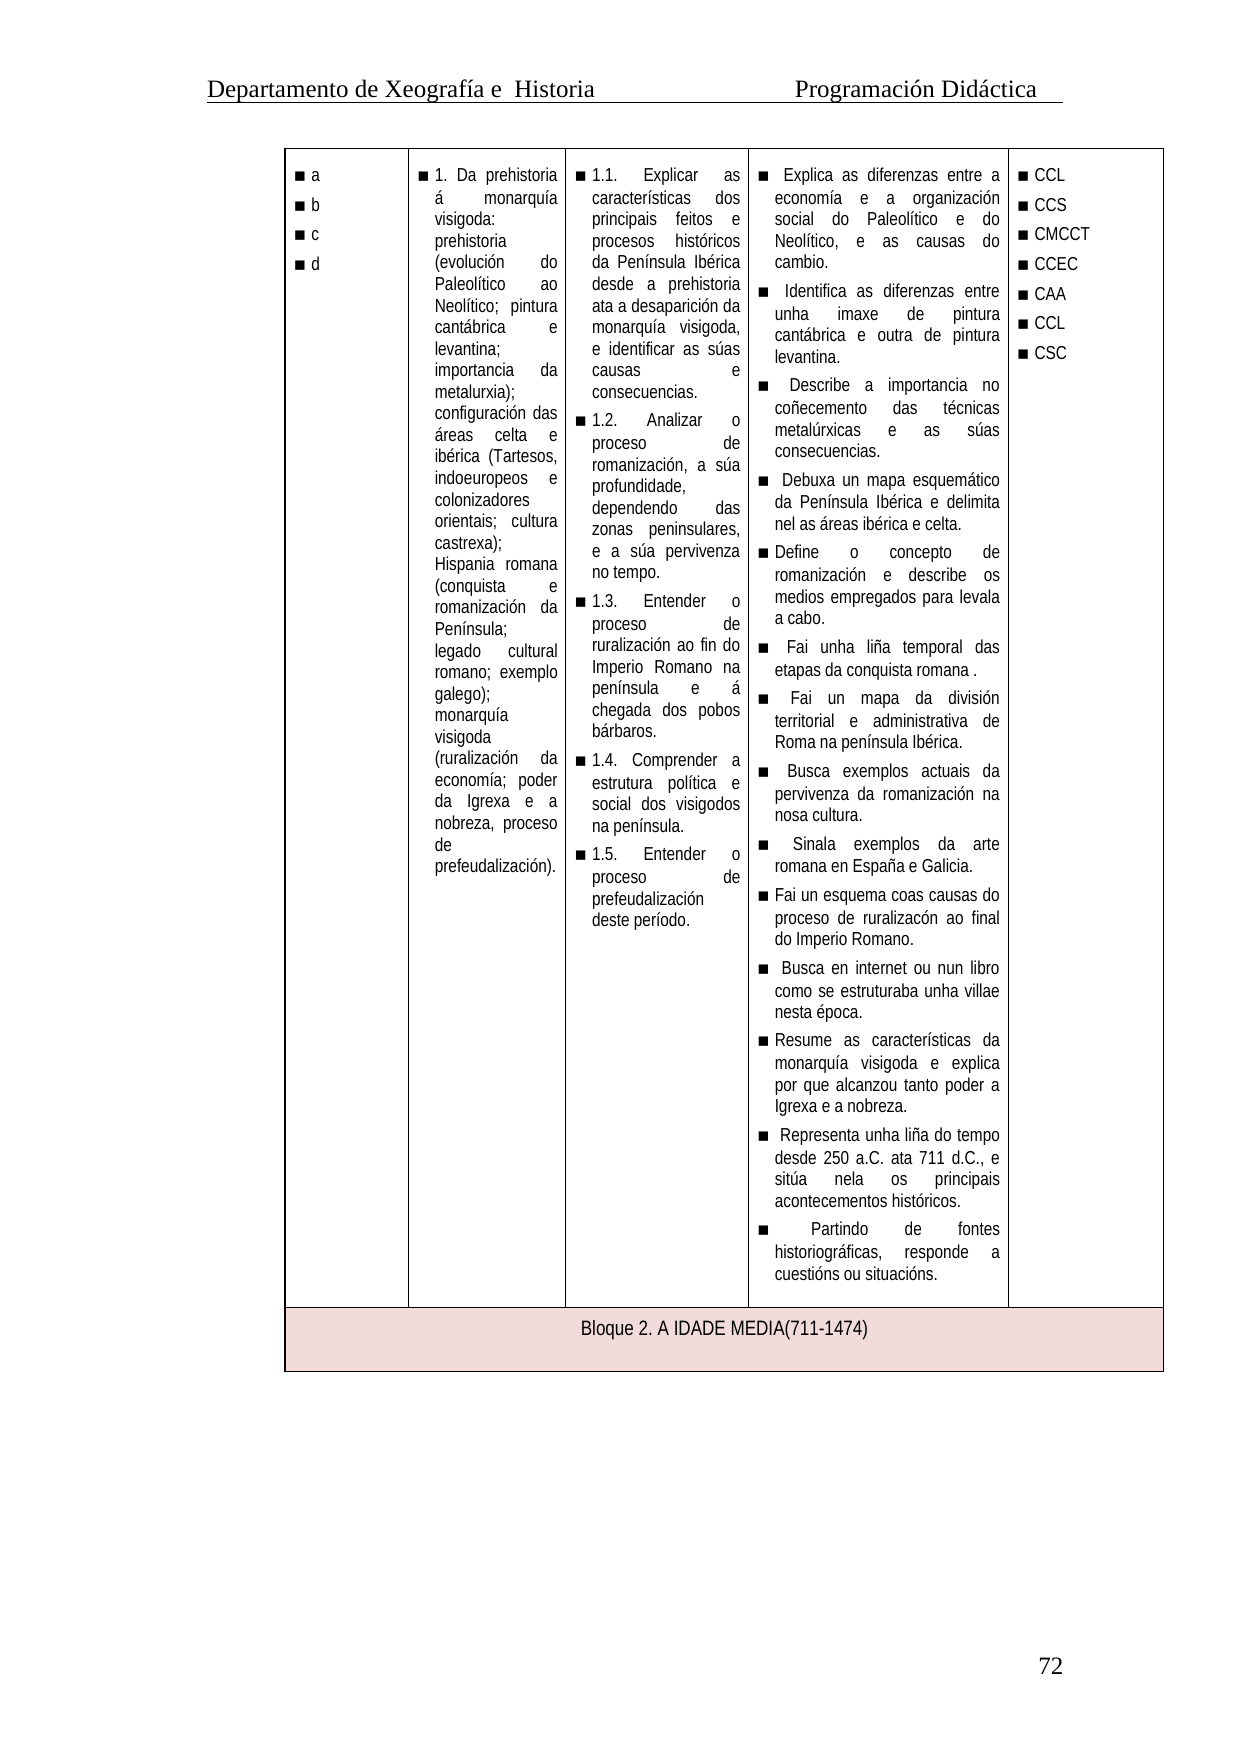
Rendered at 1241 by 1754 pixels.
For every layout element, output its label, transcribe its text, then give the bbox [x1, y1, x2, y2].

table_cell Explica as diferenzas entre a economía e a organización social do Paleolítico e do Neolítico, e as causas do cambio. Identifica as diferenzas entre unha imaxe de pintura cantábrica e outra de pintura levantina. Describe a importancia no coñecemento das técnicas metalúrxicas e as súas consecuencias. Debuxa un mapa esquemático da Península Ibérica e delimita nel as áreas ibérica e celta. Define o concepto de romanización e describe os medios empregados para levala a cabo. Fai unha liña temporal das etapas da conquista romana . Fai un mapa da división territorial e administrativa de Roma na península Ibérica. Busca exemplos actuais da pervivenza da romanización na nosa cultura. Sinala exemplos da arte romana en España e Galicia. Fai un esquema coas causas do proceso de ruralizacón ao final do Imperio Romano. Busca en internet ou nun libro como se estruturaba unha villae nesta época. Resume as características da monarquía visigoda e explica por que alcanzou tanto poder a Igrexa e a nobreza. Representa unha liña do tempo desde 250 a.C. ata 711 d.C., e sitúa nela os principais acontecementos históricos. Partindo de fontes historiográficas, responde a cuestións ou situacións. [749, 149, 1008, 1307]
table_cell 1.1. Explicar as características dos principais feitos e procesos históricos da Península Ibérica desde a prehistoria ata a desaparición da monarquía visigoda, e identificar as súas causas e consecuencias. 1.2. Analizar o proceso de romanización, a súa profundidade, dependendo das zonas peninsulares, e a súa pervivenza no tempo. 1.3. Entender o proceso de ruralización ao fin do Imperio Romano na península e á chegada dos pobos bárbaros. 1.4. Comprender a estrutura política e social dos visigodos na península. 1.5. Entender o proceso de prefeudalización deste período. [566, 149, 748, 1307]
table_cell CCL CCS CMCCT CCEC CAA CCL CSC [1009, 149, 1163, 1307]
table_cell a b c d [286, 149, 408, 1307]
table_cell Bloque 2. A IDADE MEDIA(711-1474) [286, 1308, 1163, 1371]
table_cell 1. Da prehistoria á monarquía visigoda: prehistoria (evolución do Paleolítico ao Neolítico; pintura cantábrica e levantina; importancia da metalurxia); configuración das áreas celta e ibérica (Tartesos, indoeuropeos e colonizadores orientais; cultura castrexa); Hispania romana (conquista e romanización da Península; legado cultural romano; exemplo galego); monarquía visigoda (ruralización da economía; poder da Igrexa e a nobreza, proceso de prefeudalización). [409, 149, 565, 1307]
